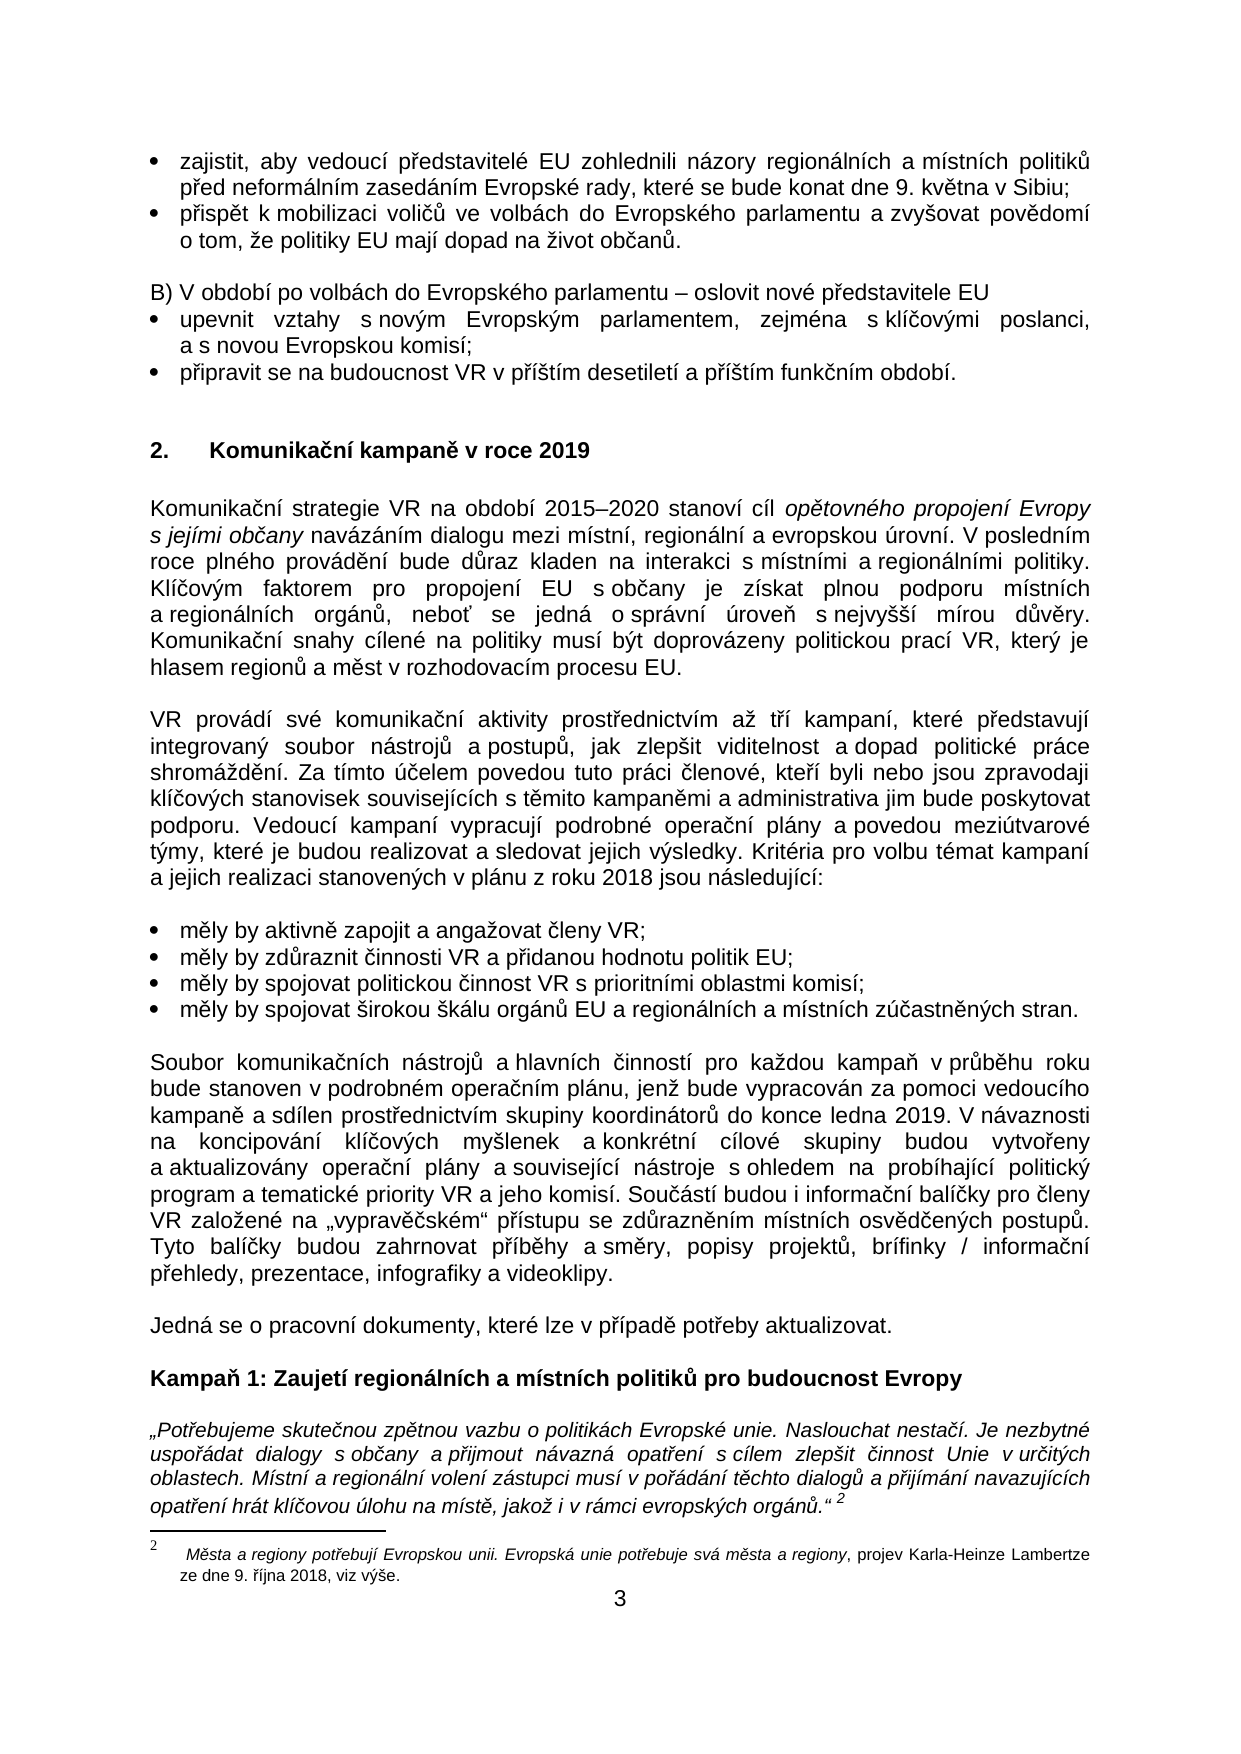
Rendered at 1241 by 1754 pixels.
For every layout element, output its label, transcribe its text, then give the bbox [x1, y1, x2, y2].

list měly by spojovat širokou škálu orgánů EU a regionálních a místních zúčastněných stran. [150, 996, 1090, 1022]
list měly by zdůraznit činnosti VR a přidanou hodnotu politik EU; [150, 943, 1090, 970]
list upevnit vztahy s novým Evropským parlamentem, zejména s klíčovými poslanci, a s novou Evropskou komisí; [150, 306, 1090, 358]
text Kampaň 1: Zaujetí regionálních a místních politiků pro budoucnost Evropy [150, 1365, 1090, 1391]
text Soubor komunikačních nástrojů a hlavních činností pro každou kampaň v průběhu roku bude stanoven v podrobném operačním plánu, jenž bude vypracován za pomoci vedoucího kampaně a sdílen prostřednictvím skupiny koordinátorů do konce ledna 2019. V návaznosti na koncipování klíčových myšlenek a konkrétní cílové skupiny budou vytvořeny a aktualizovány operační plány a související nástroje s ohledem na probíhající politický program a tematické priority VR a jeho komisí. Součástí budou i informační balíčky pro členy VR založené na „vypravěčském“ přístupu se zdůrazněním místních osvědčených postupů. Tyto balíčky budou zahrnovat příběhy a směry, popisy projektů, brífinky / informační přehledy, prezentace, infografiky a videoklipy. [150, 1049, 1090, 1286]
text Komunikační strategie VR na období 2015–2020 stanoví cíl opětovného propojení Evropy s jejími občany navázáním dialogu mezi místní, regionální a evropskou úrovní. V posledním roce plného provádění bude důraz kladen na interakci s místními a regionálními politiky. Klíčovým faktorem pro propojení EU s občany je získat plnou podporu místních a regionálních orgánů, neboť se jedná o správní úroveň s nejvyšší mírou důvěry. Komunikační snahy cílené na politiky musí být doprovázeny politickou prací VR, který je hlasem regionů a měst v rozhodovacím procesu EU. [150, 495, 1090, 680]
subtitle Komunikační kampaně v roce 2019 [150, 437, 1090, 464]
list přispět k mobilizaci voličů ve volbách do Evropského parlamentu a zvyšovat povědomí o tom, že politiky EU mají dopad na život občanů. [150, 200, 1090, 253]
text B) V období po volbách do Evropského parlamentu – oslovit nové představitele EU [150, 279, 1090, 306]
list zajistit, aby vedoucí představitelé EU zohlednili názory regionálních a místních politiků před neformálním zasedáním Evropské rady, které se bude konat dne 9. května v Sibiu; [150, 148, 1090, 200]
list měly by aktivně zapojit a angažovat členy VR; [150, 917, 1090, 943]
list měly by spojovat politickou činnost VR s prioritními oblastmi komisí; [150, 970, 1090, 996]
text Jedná se o pracovní dokumenty, které lze v případě potřeby aktualizovat. [150, 1312, 1090, 1339]
list připravit se na budoucnost VR v příštím desetiletí a příštím funkčním období. [150, 358, 1090, 385]
text VR provádí své komunikační aktivity prostřednictvím až tří kampaní, které představují integrovaný soubor nástrojů a postupů, jak zlepšit viditelnost a dopad politické práce shromáždění. Za tímto účelem povedou tuto práci členové, kteří byli nebo jsou zpravodaji klíčových stanovisek souvisejících s těmito kampaněmi a administrativa jim bude poskytovat podporu. Vedoucí kampaní vypracují podrobné operační plány a povedou meziútvarové týmy, které je budou realizovat a sledovat jejich výsledky. Kritéria pro volbu témat kampaní a jejich realizaci stanovených v plánu z roku 2018 jsou následující: [150, 706, 1090, 891]
text „Potřebujeme skutečnou zpětnou vazbu o politikách Evropské unie. Naslouchat nestačí. Je nezbytné uspořádat dialogy s občany a přijmout návazná opatření s cílem zlepšit činnost Unie v určitých oblastech. Místní a regionální volení zástupci musí v pořádání těchto dialogů a přijímání navazujících opatření hrát klíčovou úlohu na místě, jakož i v rámci evropských orgánů.“ [150, 1418, 1090, 1518]
